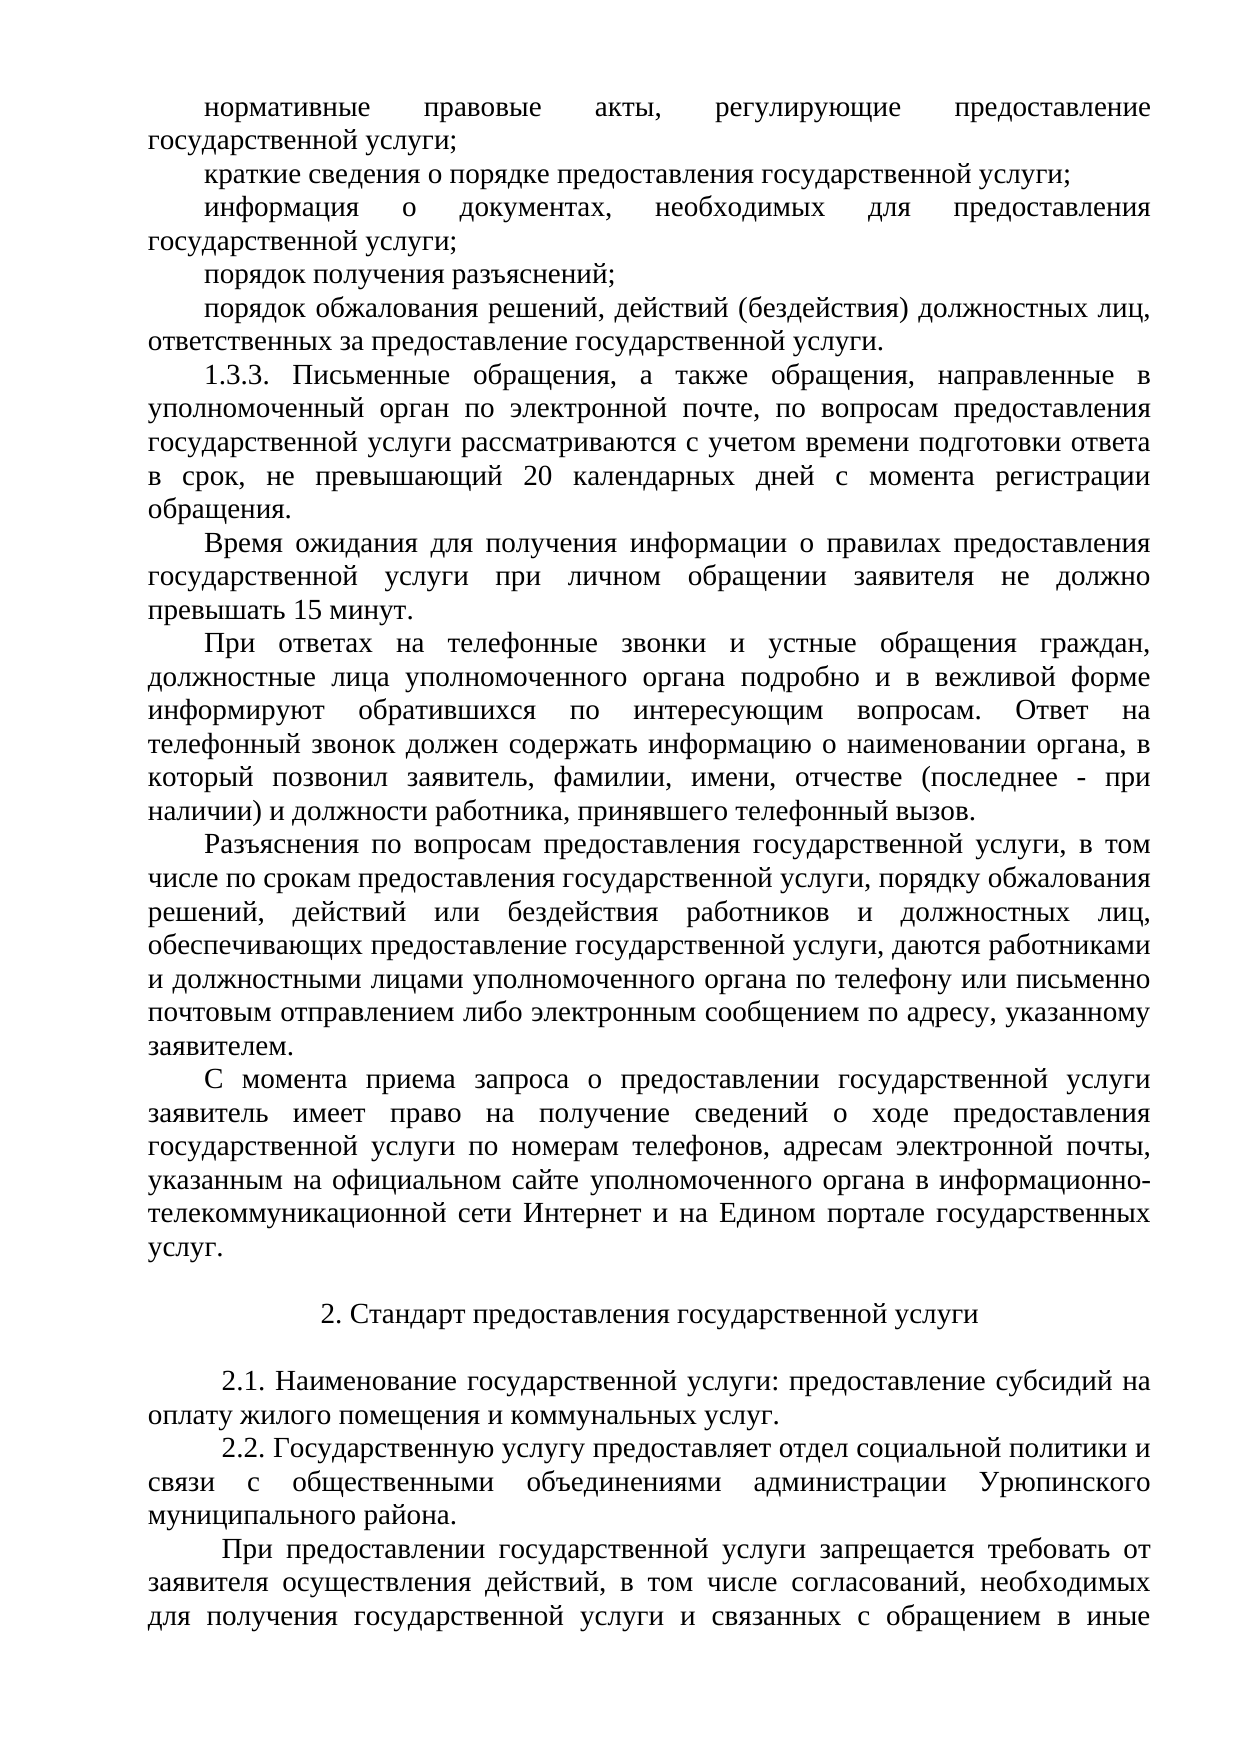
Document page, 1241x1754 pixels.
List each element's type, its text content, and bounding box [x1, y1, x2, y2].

text информация о документах, необходимых для предоставления государственной услуги; [148, 189, 1152, 256]
text Разъяснения по вопросам предоставления государственной услуги, в том числе по срокам предоставления государственной услуги, порядку обжалования решений, действий или бездействия работников и должностных лиц, обеспечивающих предоставление государственной услуги, даются работниками и должностными лицами уполномоченного органа по телефону или письменно почтовым отправлением либо электронным сообщением по адресу, указанному заявителем. [148, 827, 1152, 1061]
text 2.2. Государственную услугу предоставляет отдел социальной политики и связи с общественными объединениями администрации Урюпинского муниципального района. [148, 1430, 1152, 1531]
text 2. Стандарт предоставления государственной услуги [148, 1296, 1152, 1330]
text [148, 1531, 1152, 1632]
text 2.1. Наименование государственной услуги: предоставление субсидий на оплату жилого помещения и коммунальных услуг. [148, 1363, 1152, 1430]
text нормативные правовые акты, регулирующие предоставление государственной услуги; [148, 89, 1152, 156]
text порядок получения разъяснений; [148, 256, 1152, 290]
text краткие сведения о порядке предоставления государственной услуги; [148, 156, 1152, 189]
text С момента приема запроса о предоставлении государственной услуги заявитель имеет право на получение сведений о ходе предоставления государственной услуги по номерам телефонов, адресам электронной почты, указанным на официальном сайте уполномоченного органа в информационно-телекоммуникационной сети Интернет и на Едином портале государственных услуг. [148, 1061, 1152, 1263]
text порядок обжалования решений, действий (бездействия) должностных лиц, ответственных за предоставление государственной услуги. [148, 290, 1152, 357]
text При ответах на телефонные звонки и устные обращения граждан, должностные лица уполномоченного органа подробно и в вежливой форме информируют обратившихся по интересующим вопросам. Ответ на телефонный звонок должен содержать информацию о наименовании органа, в который позвонил заявитель, фамилии, имени, отчестве (последнее - при наличии) и должности работника, принявшего телефонный вызов. [148, 625, 1152, 827]
text 1.3.3. Письменные обращения, а также обращения, направленные в уполномоченный орган по электронной почте, по вопросам предоставления государственной услуги рассматриваются с учетом времени подготовки ответа в срок, не превышающий 20 календарных дней с момента регистрации обращения. [148, 357, 1152, 525]
text Время ожидания для получения информации о правилах предоставления государственной услуги при личном обращении заявителя не должно превышать 15 минут. [148, 525, 1152, 625]
